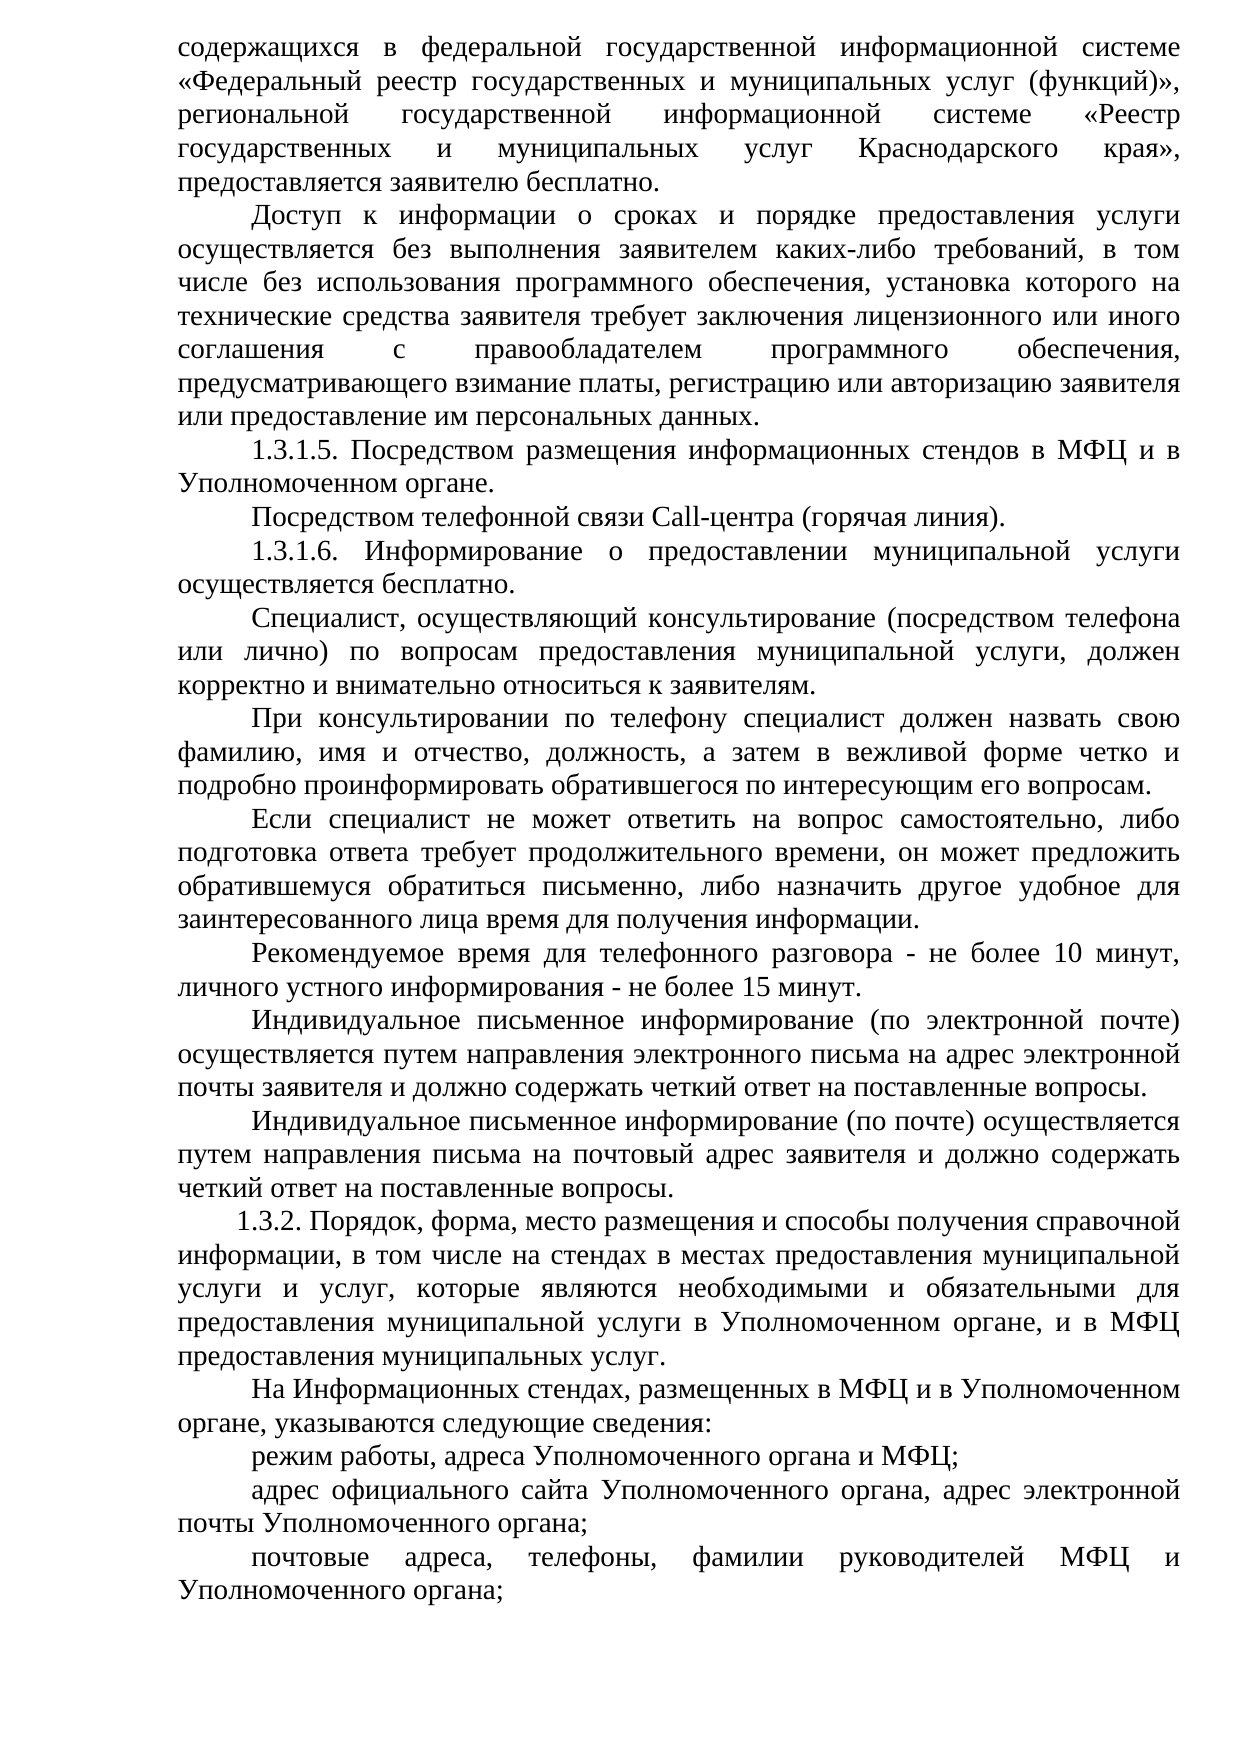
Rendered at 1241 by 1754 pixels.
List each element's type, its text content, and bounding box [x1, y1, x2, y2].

text Специалист, осуществляющий консультирование (посредством телефона или лично) по вопросам предоставления муниципальной услуги, должен корректно и внимательно относиться к заявителям. [177, 600, 1181, 700]
text 1.3.2. Порядок, форма, место размещения и способы получения справочной информации, в том числе на стендах в местах предоставления муниципальной услуги и услуг, которые являются необходимыми и обязательными для предоставления муниципальной услуги в Уполномоченном органе, и в МФЦ предоставления муниципальных услуг. [177, 1203, 1181, 1371]
text режим работы, адреса Уполномоченного органа и МФЦ; [177, 1438, 1181, 1472]
text почтовые адреса, телефоны, фамилии руководителей МФЦ и Уполномоченного органа; [177, 1539, 1181, 1606]
text На Информационных стендах, размещенных в МФЦ и в Уполномоченном органе, указываются следующие сведения: [177, 1371, 1181, 1438]
text При консультировании по телефону специалист должен назвать свою фамилию, имя и отчество, должность, а затем в вежливой форме четко и подробно проинформировать обратившегося по интересующим его вопросам. [177, 700, 1181, 801]
text Индивидуальное письменное информирование (по электронной почте) осуществляется путем направления электронного письма на адрес электронной почты заявителя и должно содержать четкий ответ на поставленные вопросы. [177, 1002, 1181, 1103]
text Посредством телефонной связи Call-центра (горячая линия). [177, 499, 1181, 533]
text Доступ к информации о сроках и порядке предоставления услуги осуществляется без выполнения заявителем каких-либо требований, в том числе без использования программного обеспечения, установка которого на технические средства заявителя требует заключения лицензионного или иного соглашения с правообладателем программного обеспечения, предусматривающего взимание платы, регистрацию или авторизацию заявителя или предоставление им персональных данных. [177, 197, 1181, 432]
text Если специалист не может ответить на вопрос самостоятельно, либо подготовка ответа требует продолжительного времени, он может предложить обратившемуся обратиться письменно, либо назначить другое удобное для заинтересованного лица время для получения информации. [177, 801, 1181, 935]
text Рекомендуемое время для телефонного разговора - не более 10 минут, личного устного информирования - не более 15 минут. [177, 935, 1181, 1002]
text 1.3.1.6. Информирование о предоставлении муниципальной услуги осуществляется бесплатно. [177, 533, 1181, 600]
text адрес официального сайта Уполномоченного органа, адрес электронной почты Уполномоченного органа; [177, 1472, 1181, 1539]
text Индивидуальное письменное информирование (по почте) осуществляется путем направления письма на почтовый адрес заявителя и должно содержать четкий ответ на поставленные вопросы. [177, 1103, 1181, 1203]
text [177, 29, 1181, 197]
text 1.3.1.5. Посредством размещения информационных стендов в МФЦ и в Уполномоченном органе. [177, 432, 1181, 499]
